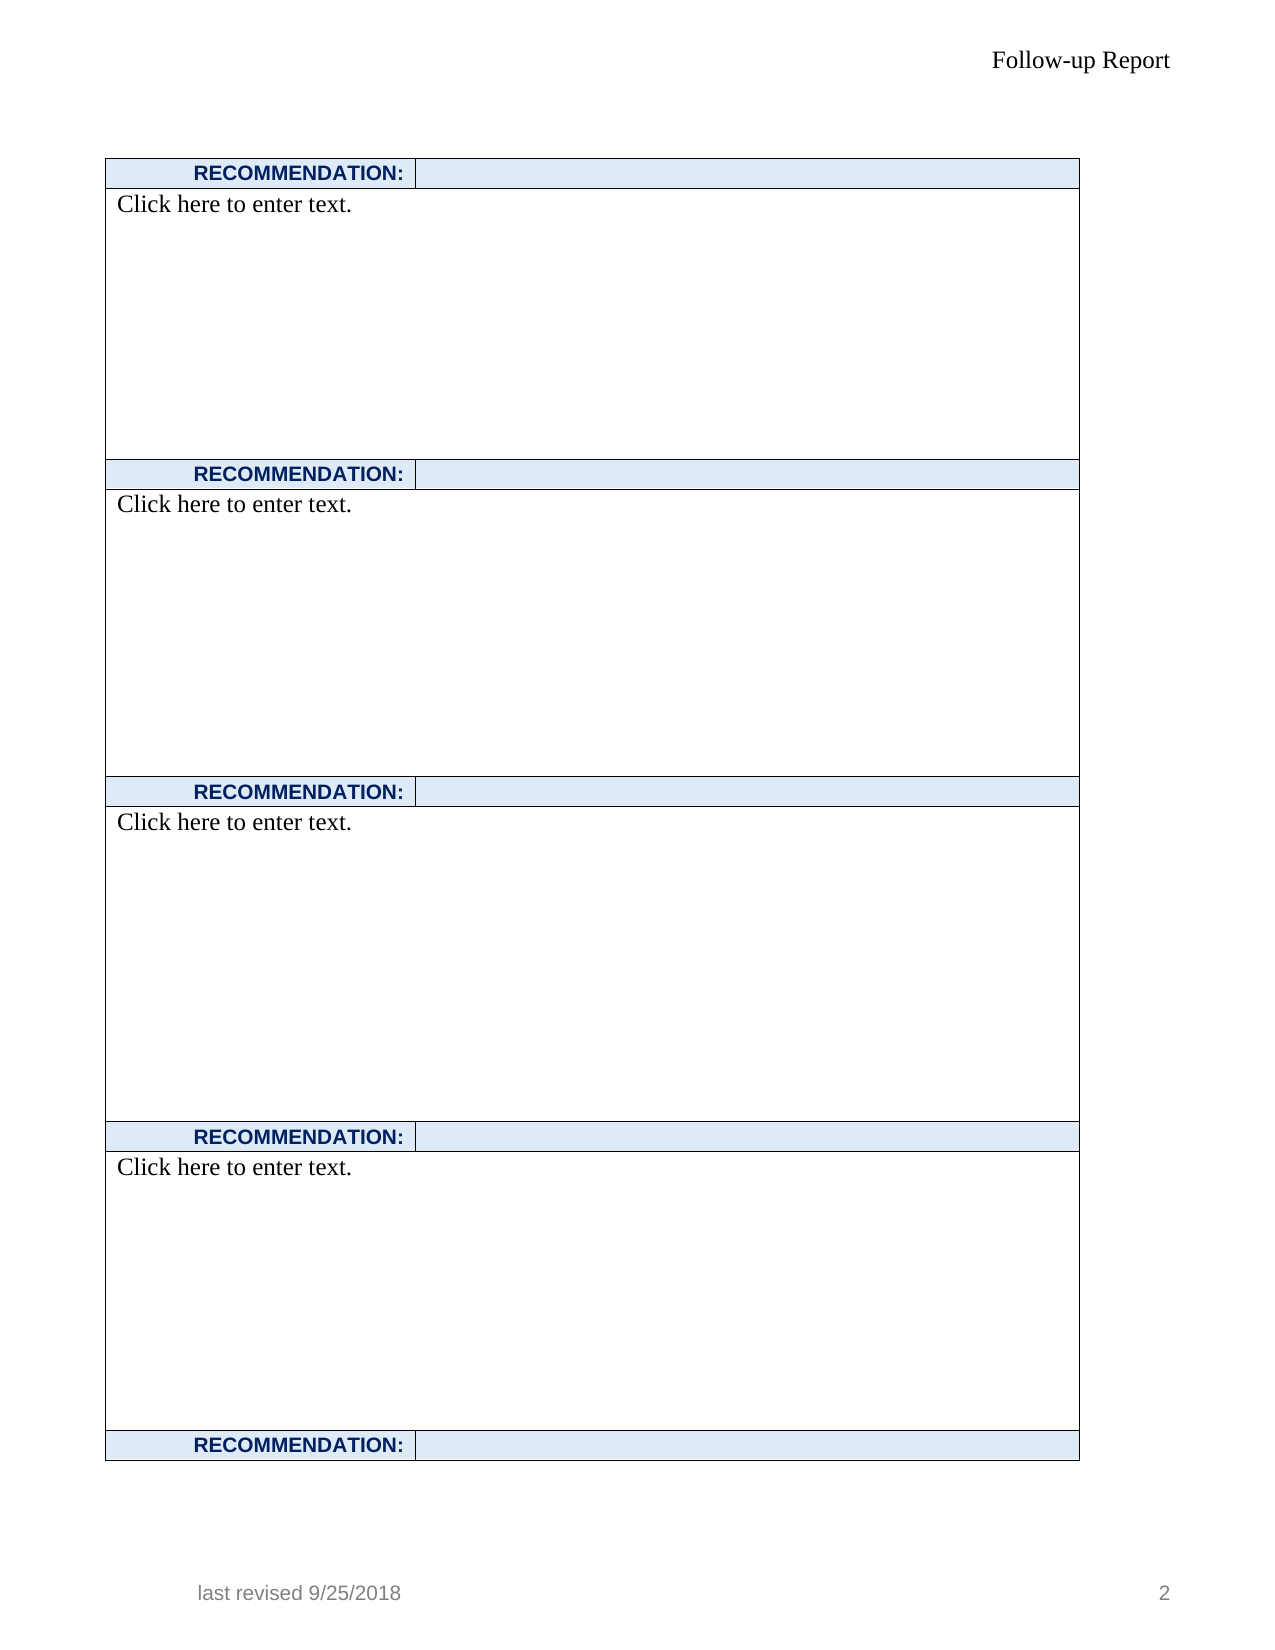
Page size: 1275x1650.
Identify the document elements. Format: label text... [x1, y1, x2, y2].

table_cell RECOMMENDATION: [106, 1431, 415, 1459]
table_cell RECOMMENDATION: [106, 1122, 415, 1151]
table_cell [416, 460, 1079, 488]
table_cell [416, 1122, 1079, 1151]
table_header RECOMMENDATION: [106, 159, 415, 188]
table_cell [416, 1431, 1079, 1459]
table_cell RECOMMENDATION: [106, 777, 415, 806]
table_cell RECOMMENDATION: [106, 460, 415, 488]
table_header [416, 159, 1079, 188]
table_cell [416, 777, 1079, 806]
